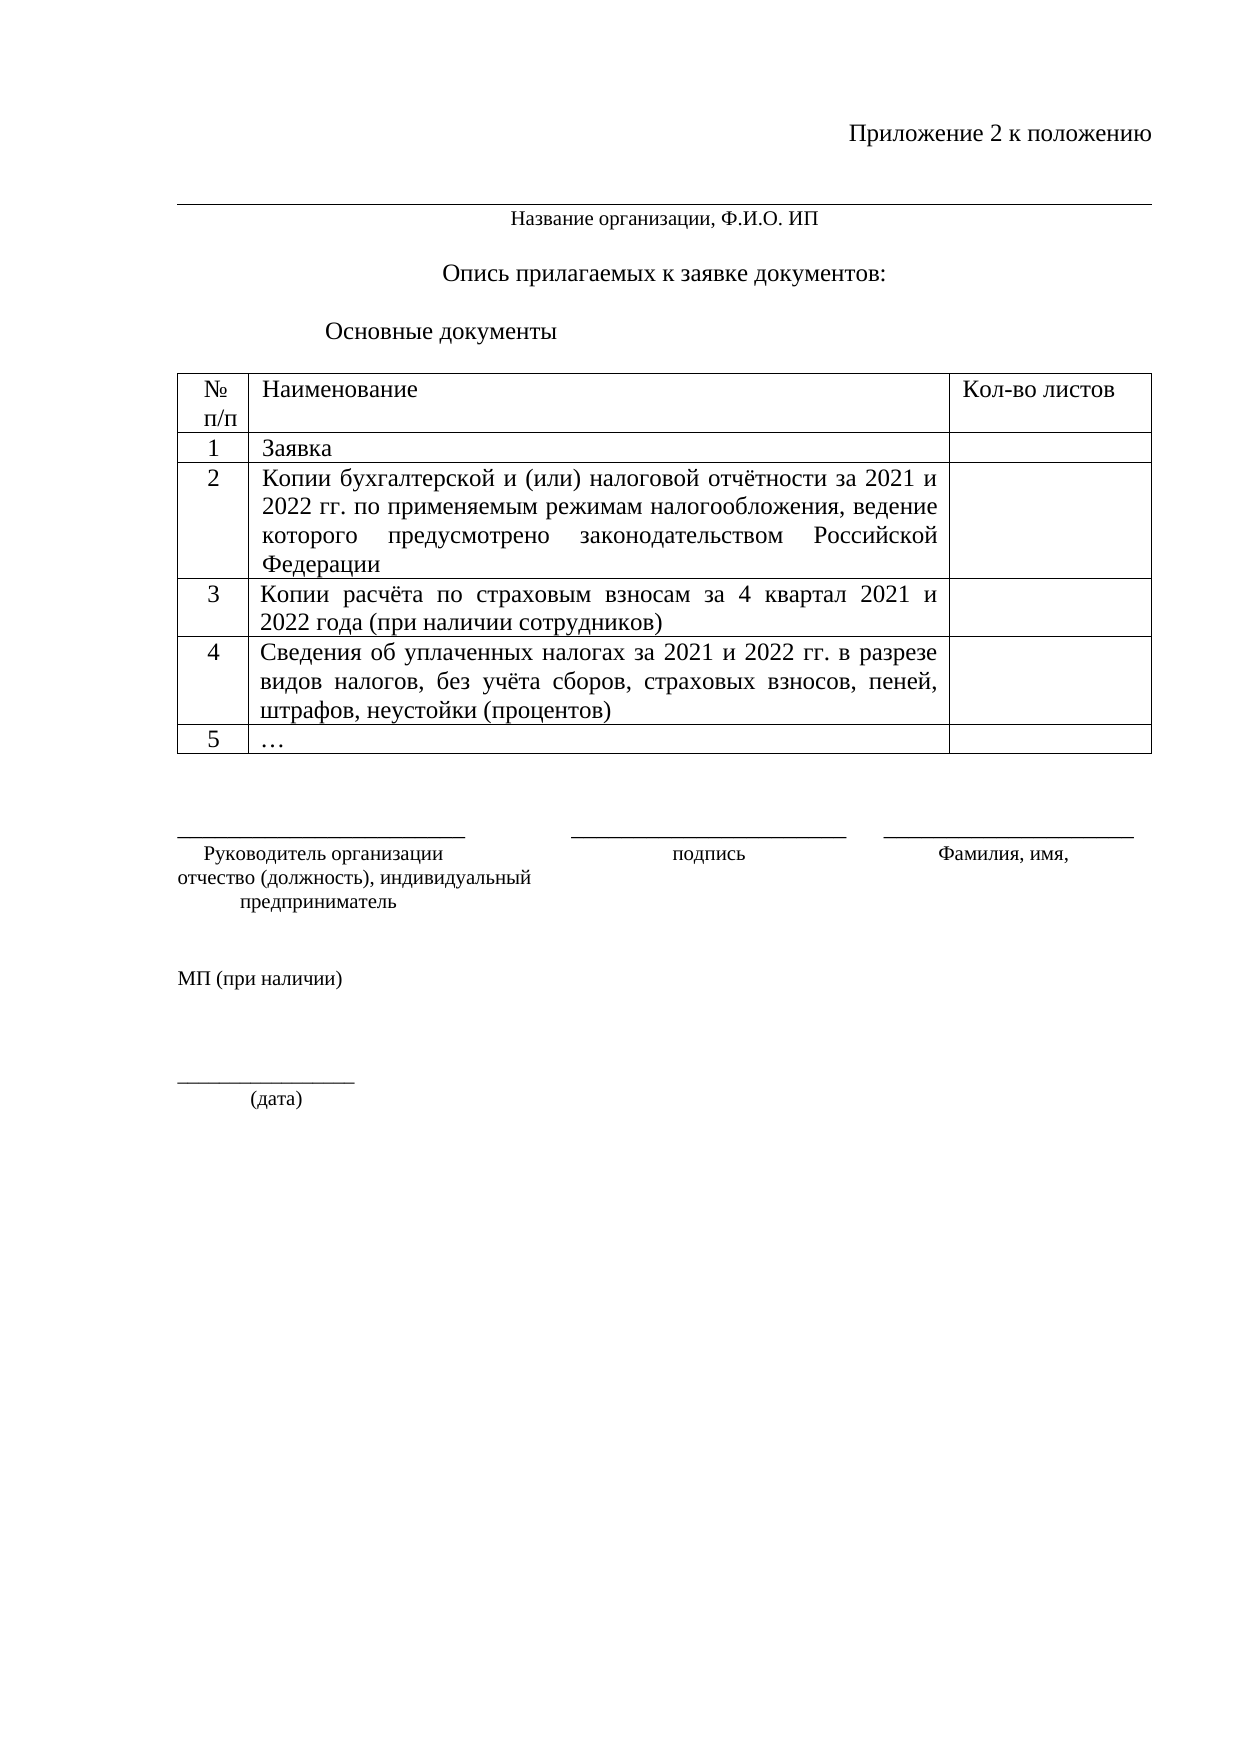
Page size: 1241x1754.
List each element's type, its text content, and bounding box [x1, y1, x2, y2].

text _________________ [177, 1062, 1152, 1086]
table_cell 3 [178, 579, 248, 636]
table_header № п/п [178, 374, 248, 432]
table_cell [950, 433, 1151, 462]
text _______________________ ______________________ ____________________ [177, 812, 1152, 841]
text (дата) [177, 1086, 1152, 1110]
table_cell … [249, 725, 949, 753]
table_header Кол-во листов [950, 374, 1151, 432]
table_cell Заявка [249, 433, 949, 462]
table_cell 4 [178, 637, 248, 723]
text предприниматель [177, 889, 1152, 913]
text Название организации, Ф.И.О. ИП [177, 205, 1152, 229]
table_cell [950, 637, 1151, 723]
table_cell [950, 463, 1151, 578]
table_cell [950, 579, 1151, 636]
table_cell [950, 725, 1151, 753]
table_header Наименование [249, 374, 949, 432]
table_cell 5 [178, 725, 248, 753]
text МП (при наличии) [177, 966, 1152, 989]
text Приложение 2 к положению [177, 118, 1152, 147]
table_cell Сведения об уплаченных налогах за 2021 и 2022 гг. в разрезе видов налогов, без учёта сборов, страховых взносов, пеней, штрафов, неустойки (процентов) [249, 637, 949, 723]
table_cell Копии расчёта по страховым взносам за 4 квартал 2021 и 2022 года (при наличии сотрудников) [249, 579, 949, 636]
text Руководитель организации подпись Фамилия, имя, отчество (должность), индивидуальный [177, 841, 1152, 889]
table_cell 2 [178, 463, 248, 578]
text Опись прилагаемых к заявке документов: [177, 258, 1152, 287]
table_cell 1 [178, 433, 248, 462]
text Основные документы [251, 316, 1152, 344]
table_cell Копии бухгалтерской и (или) налоговой отчётности за 2021 и 2022 гг. по применяемым режимам налогообложения, ведение которого предусмотрено законодательством Российской Федерации [249, 463, 949, 578]
